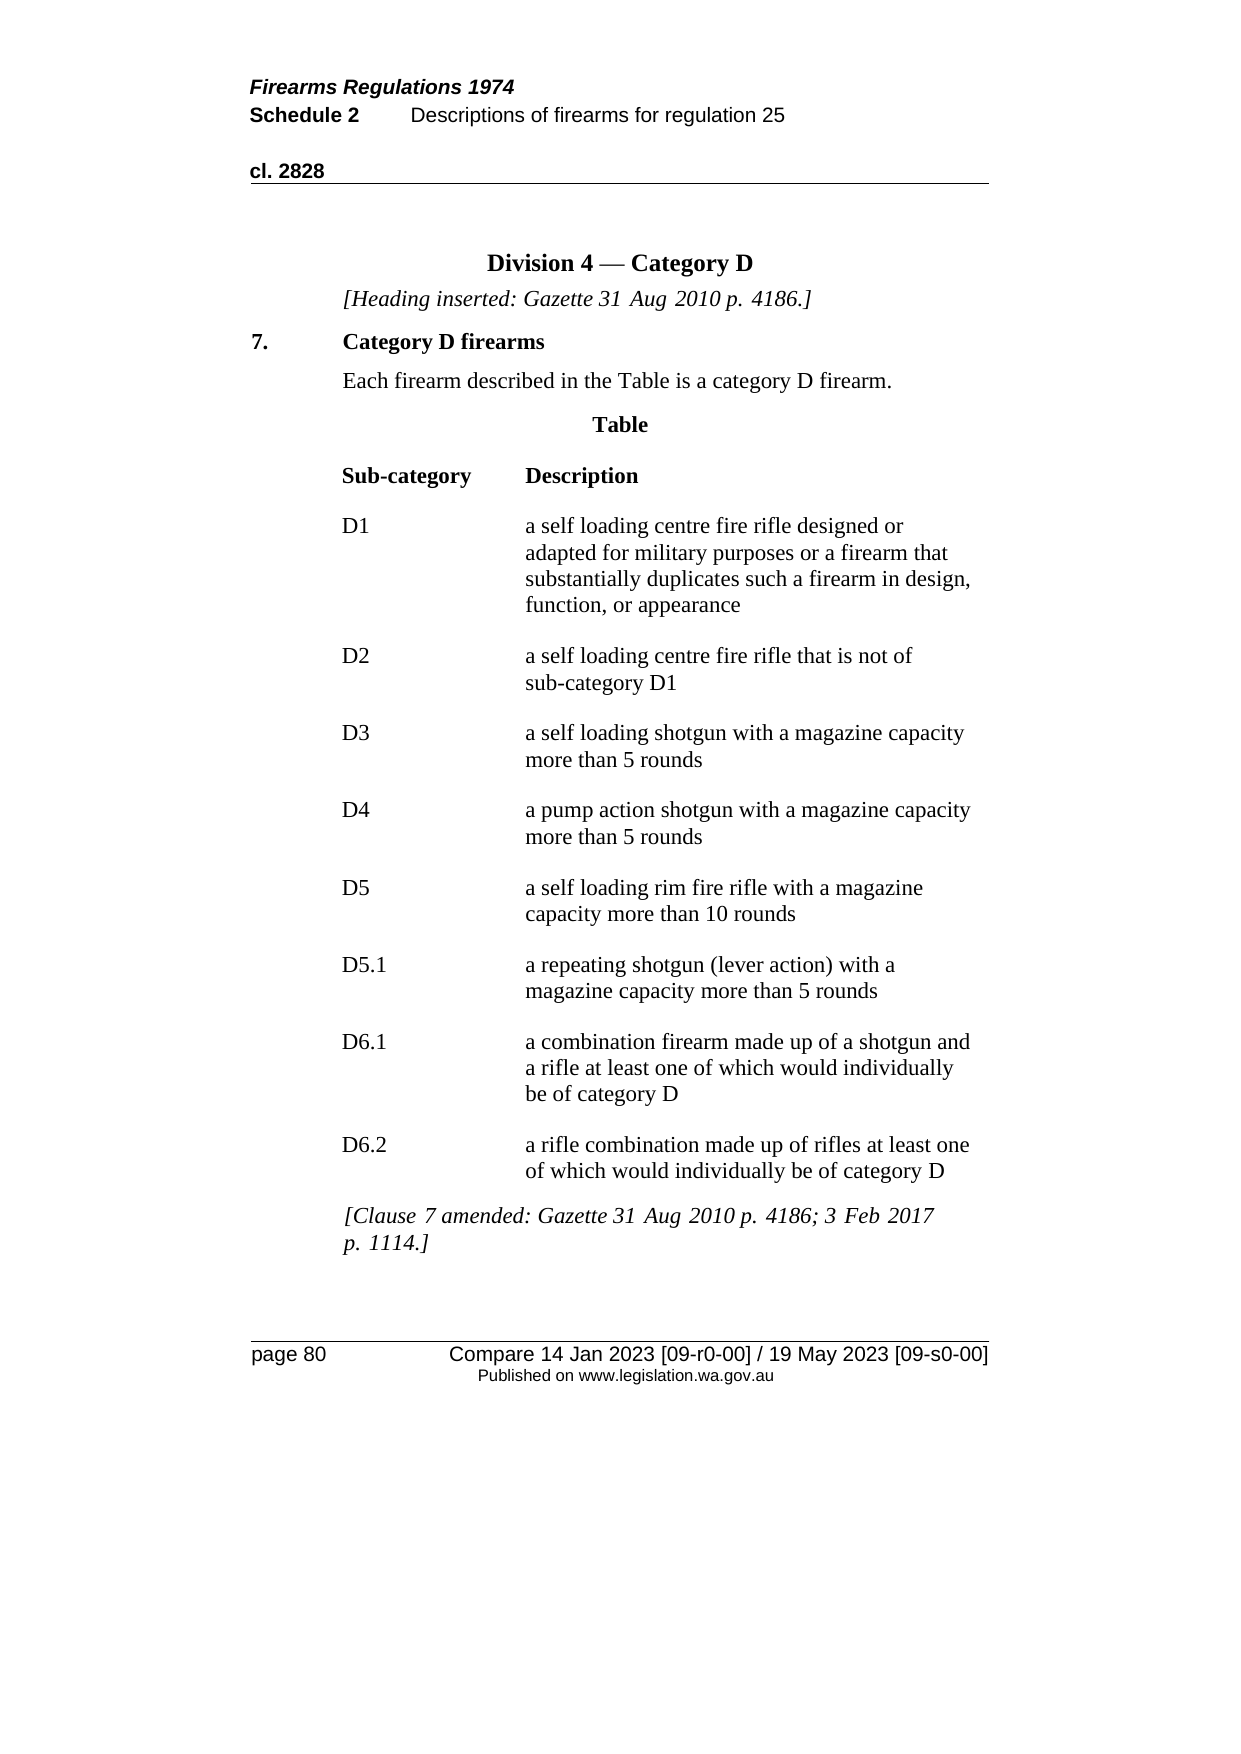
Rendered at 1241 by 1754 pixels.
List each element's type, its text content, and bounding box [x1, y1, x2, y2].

text [Clause 7 amended: Gazette 31 Aug 2010 p. 4186; 3 Feb 2017 p. 1114.] [251, 1202, 989, 1255]
table_cell a pump action shotgun with a magazine capacity more than 5 rounds [519, 778, 984, 855]
table_cell D6.2 [336, 1113, 519, 1190]
subtitle Table [266, 410, 974, 437]
table_cell D6.1 [336, 1009, 519, 1113]
table_cell a rifle combination made up of rifles at least one of which would individually be of category D [519, 1113, 984, 1190]
table_cell D4 [336, 778, 519, 855]
text Each firearm described in the Table is a category D firearm. [251, 367, 989, 393]
table_cell a self loading rim fire rifle with a magazine capacity more than 10 rounds [519, 855, 984, 932]
table_cell a combination firearm made up of a shotgun and a rifle at least one of which would individually be of category D [519, 1009, 984, 1113]
subtitle Division 4 — Category D [251, 248, 989, 277]
table_cell a self loading shotgun with a magazine capacity more than 5 rounds [519, 701, 984, 778]
table_cell D2 [336, 624, 519, 701]
subtitle [Heading inserted: Gazette 31 Aug 2010 p. 4186.] [251, 285, 989, 311]
table_header Sub-category [336, 443, 519, 494]
table_header Description [519, 443, 985, 494]
subtitle 7. Category D firearms [251, 328, 989, 354]
table_cell D5.1 [336, 932, 519, 1009]
table_cell a self loading centre fire rifle that is not of sub-category D1 [519, 624, 984, 701]
table_cell a repeating shotgun (lever action) with a magazine capacity more than 5 rounds [519, 932, 984, 1009]
table_cell D5 [336, 855, 519, 932]
table_cell a self loading centre fire rifle designed or adapted for military purposes or a firearm that substantially duplicates such a firearm in design, function, or appearance [519, 494, 984, 624]
table_cell D3 [336, 701, 519, 778]
table_cell D1 [336, 494, 519, 624]
